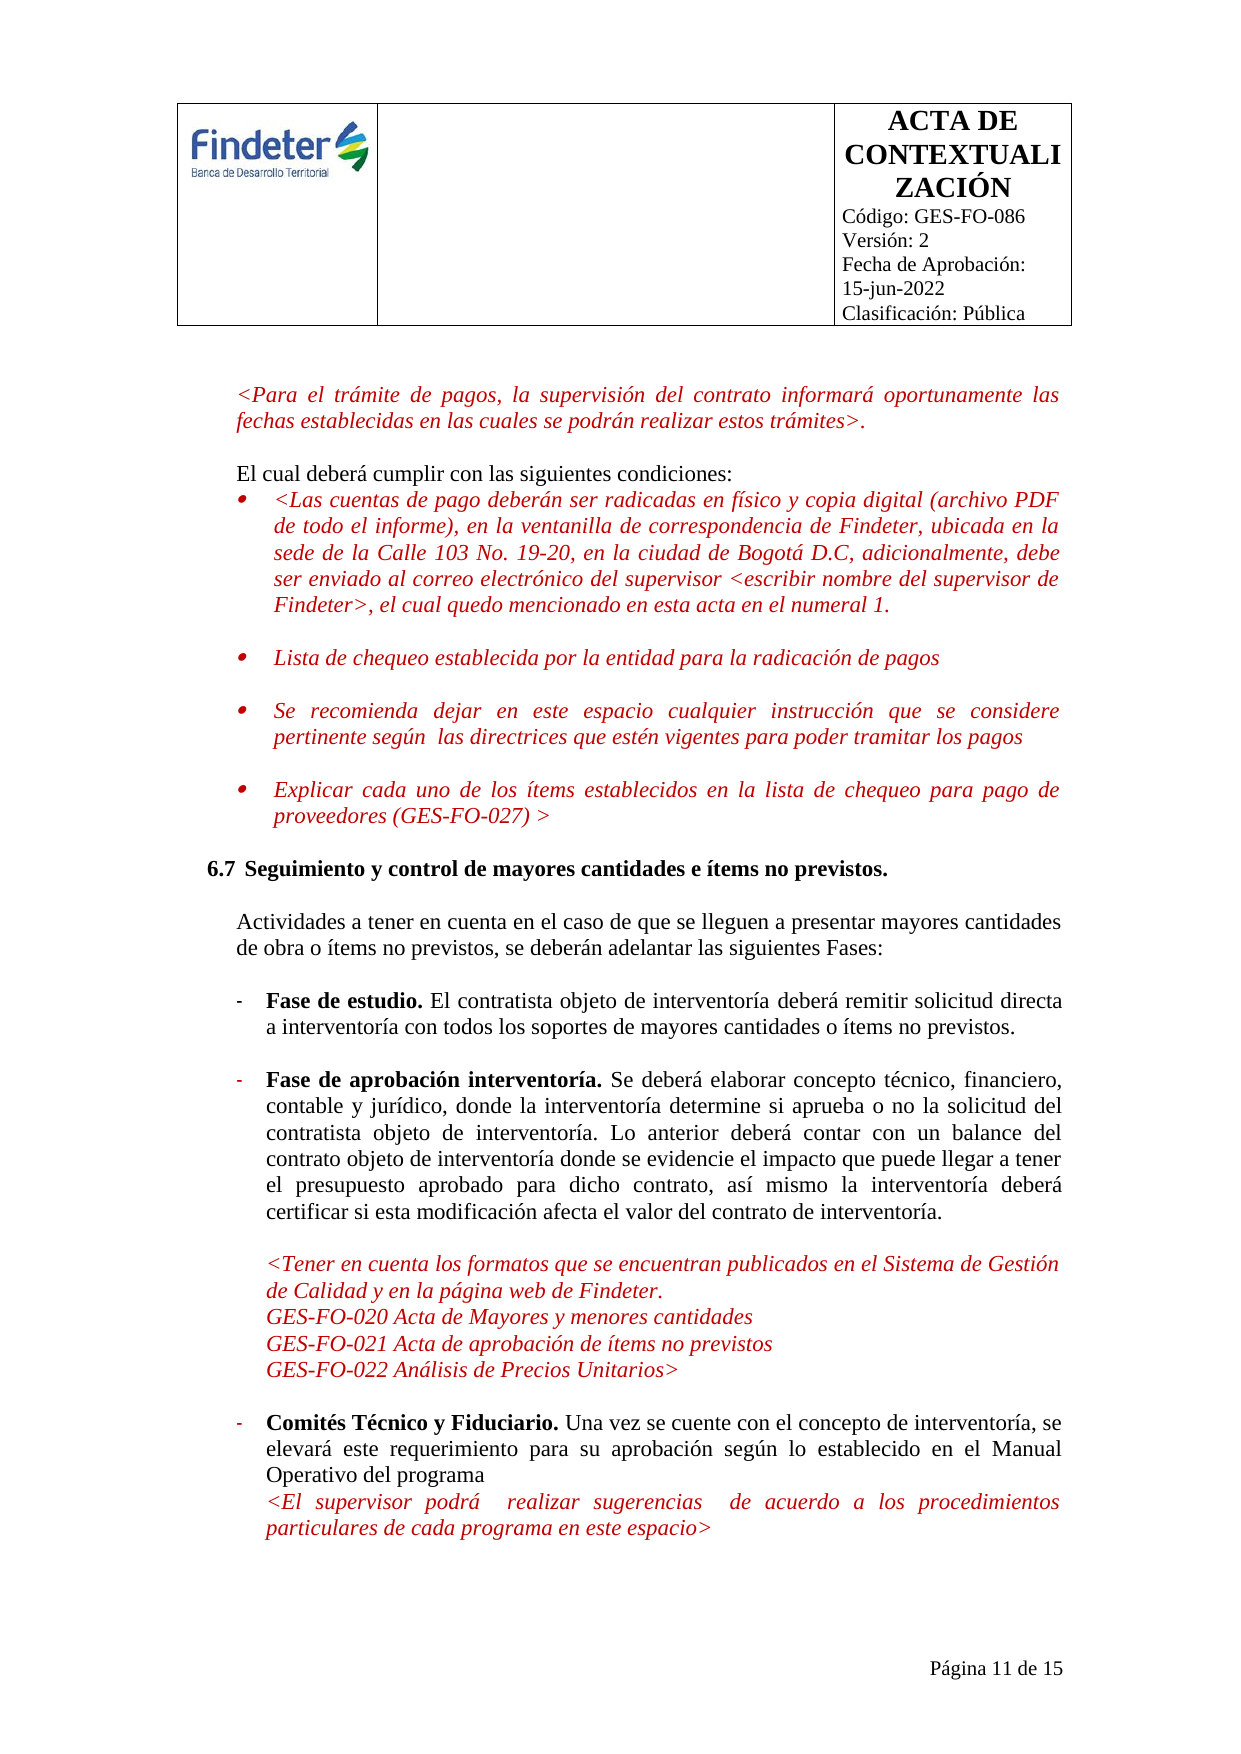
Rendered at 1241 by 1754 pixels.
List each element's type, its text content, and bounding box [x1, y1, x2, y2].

list Se recomienda dejar en este espacio cualquier instrucción que se considere pertinente según las directrices que estén vigentes para poder tramitar los pagos [236, 697, 1063, 749]
list GES-FO-021 Acta de aprobación de ítems no previstos [266, 1329, 1063, 1356]
list Fase de aprobación interventoría. Se deberá elaborar concepto técnico, financiero, contable y jurídico, donde la interventoría determine si aprueba o no la solicitud del contratista objeto de interventoría. Lo anterior deberá contar con un balance del contrato objeto de interventoría donde se evidencie el impacto que puede llegar a tener el presupuesto aprobado para dicho contrato, así mismo la interventoría deberá certificar si esta modificación afecta el valor del contrato de interventoría. [236, 1066, 1063, 1224]
list <El supervisor podrá realizar sugerencias de acuerdo a los procedimientos particulares de cada programa en este espacio> [266, 1488, 1063, 1541]
list GES-FO-020 Acta de Mayores y menores cantidades [266, 1303, 1063, 1329]
list El cual deberá cumplir con las siguientes condiciones: [236, 460, 1063, 486]
list <Para el trámite de pagos, la supervisión del contrato informará oportunamente las fechas establecidas en las cuales se podrán realizar estos trámites>. [236, 381, 1063, 433]
list Comités Técnico y Fiduciario. Una vez se cuente con el concepto de interventoría, se elevará este requerimiento para su aprobación según lo establecido en el Manual Operativo del programa [236, 1409, 1063, 1488]
list <Las cuentas de pago deberán ser radicadas en físico y copia digital (archivo PDF de todo el informe), en la ventanilla de correspondencia de Findeter, ubicada en la sede de la Calle 103 No. 19-20, en la ciudad de Bogotá D.C, adicionalmente, debe ser enviado al correo electrónico del supervisor <escribir nombre del supervisor de Findeter>, el cual quedo mencionado en esta acta en el numeral 1. [236, 486, 1063, 618]
list <Tener en cuenta los formatos que se encuentran publicados en el Sistema de Gestión de Calidad y en la página web de Findeter. [266, 1251, 1063, 1303]
picture [178, 105, 376, 196]
list Fase de estudio. El contratista objeto de interventoría deberá remitir solicitud directa a interventoría con todos los soportes de mayores cantidades o ítems no previstos. [236, 987, 1063, 1039]
list GES-FO-022 Análisis de Precios Unitarios> [266, 1356, 1063, 1382]
list Explicar cada uno de los ítems establecidos en la lista de chequeo para pago de proveedores (GES-FO-027) > [236, 776, 1063, 829]
list Lista de chequeo establecida por la entidad para la radicación de pagos [236, 644, 1063, 671]
list Actividades a tener en cuenta en el caso de que se lleguen a presentar mayores cantidades de obra o ítems no previstos, se deberán adelantar las siguientes Fases: [236, 908, 1063, 960]
list Seguimiento y control de mayores cantidades e ítems no previstos. [207, 855, 1063, 881]
